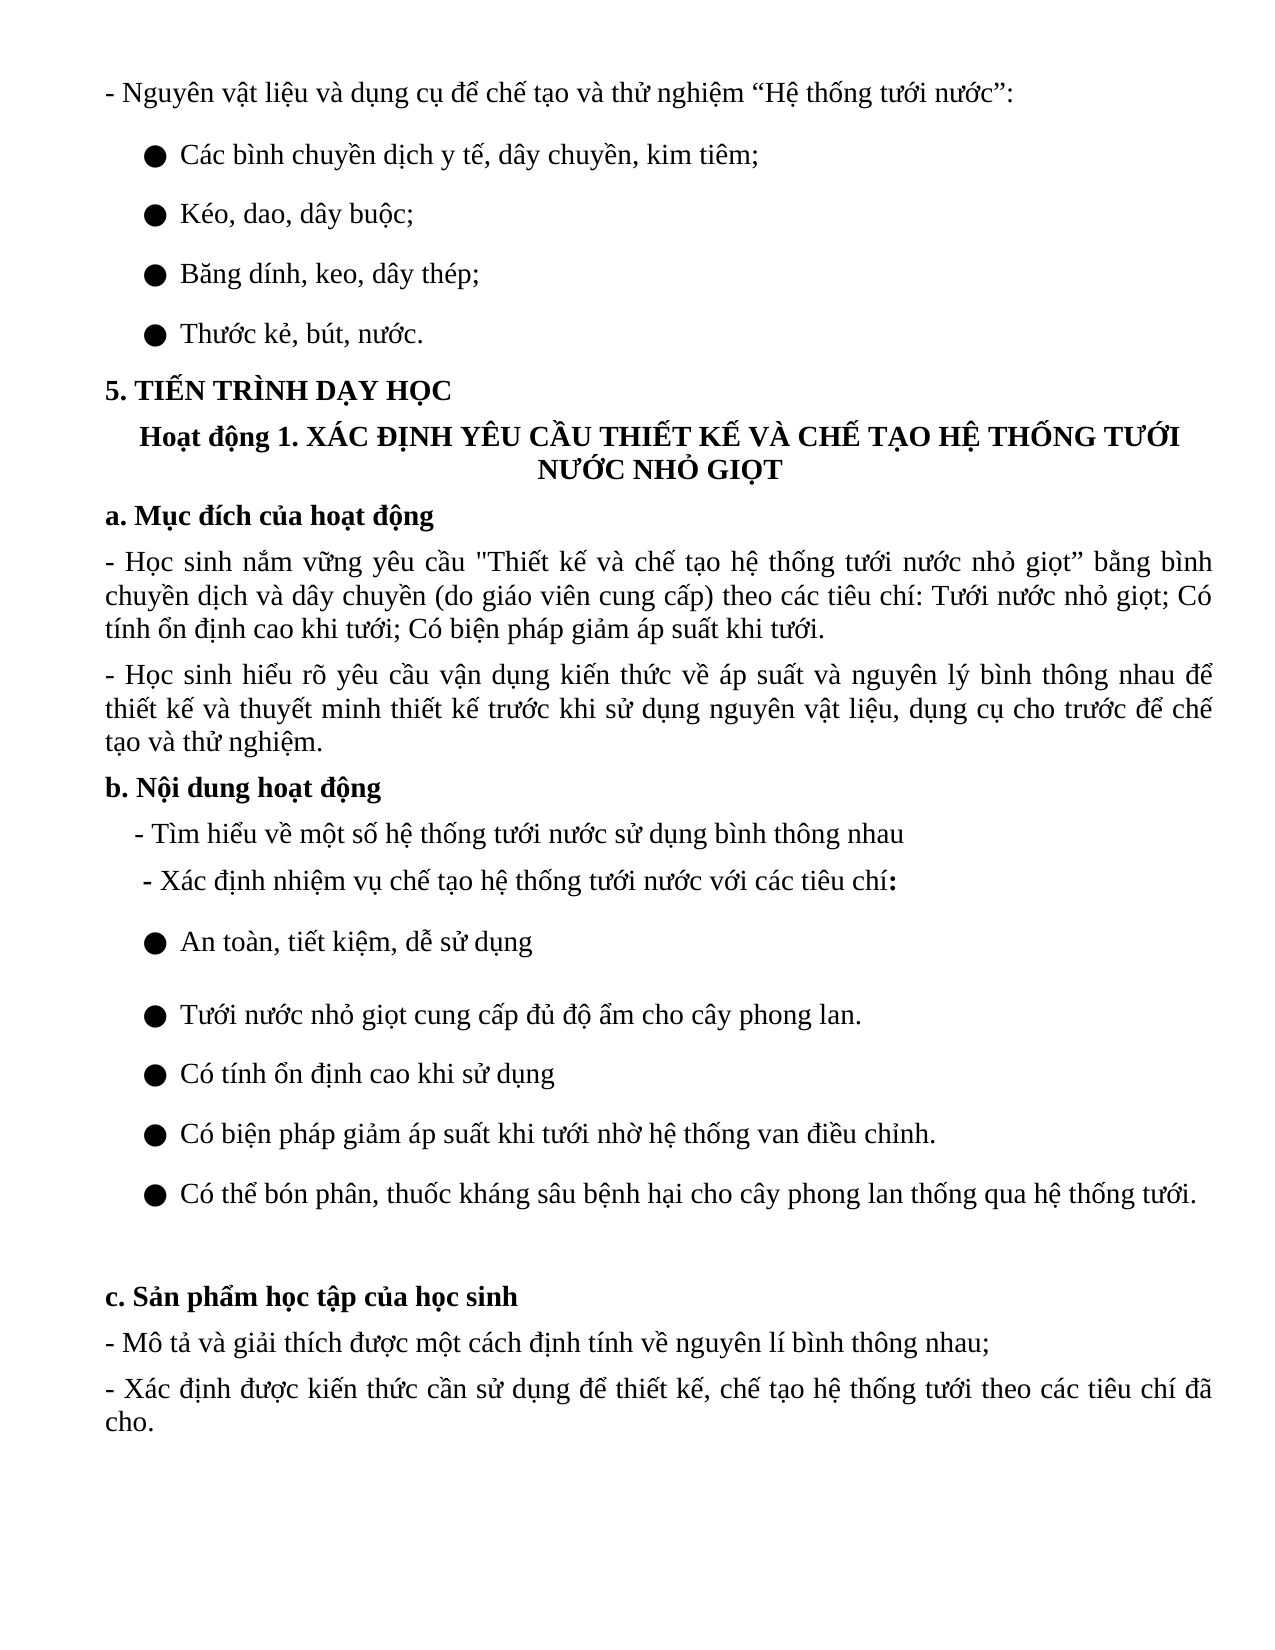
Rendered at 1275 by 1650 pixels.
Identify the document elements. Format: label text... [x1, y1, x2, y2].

subtitle Hoạt động 1. XÁC ĐỊNH YÊU CẦU THIẾT KẾ VÀ CHẾ TẠO HỆ THỐNG TƯỚI NƯỚC NHỎ GIỌT [105, 419, 1215, 486]
list Có tính ổn định cao khi sử dụng [142, 1041, 1215, 1101]
text - Học sinh nắm vững yêu cầu "Thiết kế và chế tạo hệ thống tưới nước nhỏ giọt” bằng bình chuyền dịch và dây chuyền (do giáo viên cung cấp) theo các tiêu chí: Tưới nước nhỏ giọt; Có tính ổn định cao khi tưới; Có biện pháp giảm áp suất khi tưới. [105, 544, 1215, 645]
text - Nguyên vật liệu và dụng cụ để chế tạo và thử nghiệm “Hệ thống tưới nước”: [105, 75, 1215, 108]
list Băng dính, keo, dây thép; [142, 241, 1215, 300]
subtitle c. Sản phẩm học tập của học sinh [105, 1279, 1215, 1312]
list Các bình chuyền dịch y tế, dây chuyền, kim tiêm; [142, 121, 1215, 181]
text - Học sinh hiểu rõ yêu cầu vận dụng kiến thức về áp suất và nguyên lý bình thông nhau để thiết kế và thuyết minh thiết kế trước khi sử dụng nguyên vật liệu, dụng cụ cho trước để chế tạo và thử nghiệm. [105, 657, 1215, 758]
text - Tìm hiểu về một số hệ thống tưới nước sử dụng bình thông nhau [105, 817, 1215, 850]
list Có biện pháp giảm áp suất khi tưới nhờ hệ thống van điều chỉnh. [142, 1101, 1215, 1160]
subtitle 5. TIẾN TRÌNH DẠY HỌC [105, 373, 1215, 406]
subtitle a. Mục đích của hoạt động [105, 498, 1215, 532]
text - Xác định được kiến thức cần sử dụng để thiết kế, chế tạo hệ thống tưới theo các tiêu chí đã cho. [105, 1371, 1215, 1438]
list Thước kẻ, bút, nước. [142, 300, 1215, 360]
subtitle b. Nội dung hoạt động [105, 771, 1215, 804]
list Có thể bón phân, thuốc kháng sâu bệnh hại cho cây phong lan thống qua hệ thống tưới. [142, 1160, 1215, 1220]
list An toàn, tiết kiệm, dễ sử dụng [142, 909, 1215, 968]
subtitle - Mô tả và giải thích được một cách định tính về nguyên lí bình thông nhau; [105, 1325, 1215, 1358]
text - Xác định nhiệm vụ chế tạo hệ thống tưới nước với các tiêu chí: [105, 863, 1215, 896]
list Tưới nước nhỏ giọt cung cấp đủ độ ẩm cho cây phong lan. [142, 981, 1215, 1041]
list Kéo, dao, dây buộc; [142, 181, 1215, 241]
